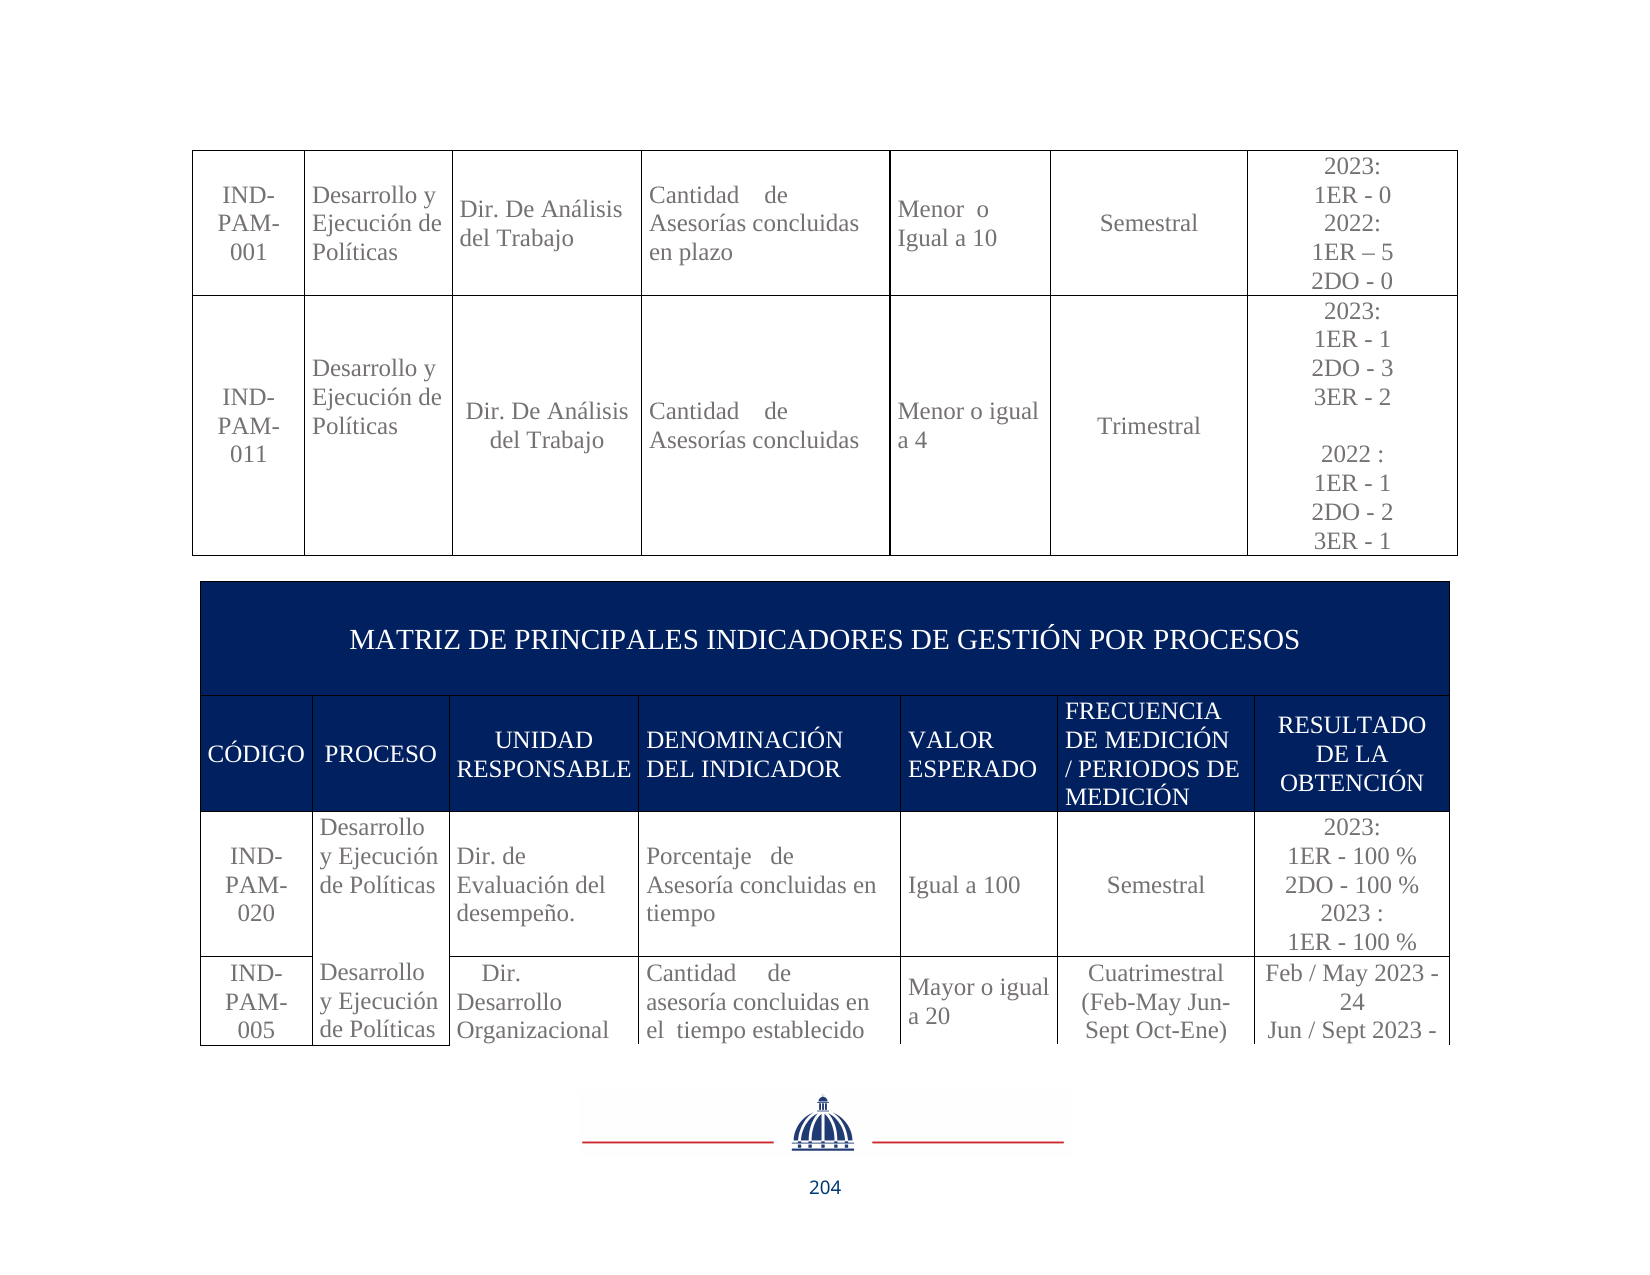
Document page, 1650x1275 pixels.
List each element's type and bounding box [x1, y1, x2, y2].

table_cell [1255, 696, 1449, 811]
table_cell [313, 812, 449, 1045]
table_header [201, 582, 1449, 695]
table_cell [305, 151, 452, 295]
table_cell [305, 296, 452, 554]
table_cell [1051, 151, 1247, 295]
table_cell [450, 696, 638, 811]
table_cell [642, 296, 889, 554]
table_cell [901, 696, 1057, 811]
picture [578, 1090, 1072, 1156]
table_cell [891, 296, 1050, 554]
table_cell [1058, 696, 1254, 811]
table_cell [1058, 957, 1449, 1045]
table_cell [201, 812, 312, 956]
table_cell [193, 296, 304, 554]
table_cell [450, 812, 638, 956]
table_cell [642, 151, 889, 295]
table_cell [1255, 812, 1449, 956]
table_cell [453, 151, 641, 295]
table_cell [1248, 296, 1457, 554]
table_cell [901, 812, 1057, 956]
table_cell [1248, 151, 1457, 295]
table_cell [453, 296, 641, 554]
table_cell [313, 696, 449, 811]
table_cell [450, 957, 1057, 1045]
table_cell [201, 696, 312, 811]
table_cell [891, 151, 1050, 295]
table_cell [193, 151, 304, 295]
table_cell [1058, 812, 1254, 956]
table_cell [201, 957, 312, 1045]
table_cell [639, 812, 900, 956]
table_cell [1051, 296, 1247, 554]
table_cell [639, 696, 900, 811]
